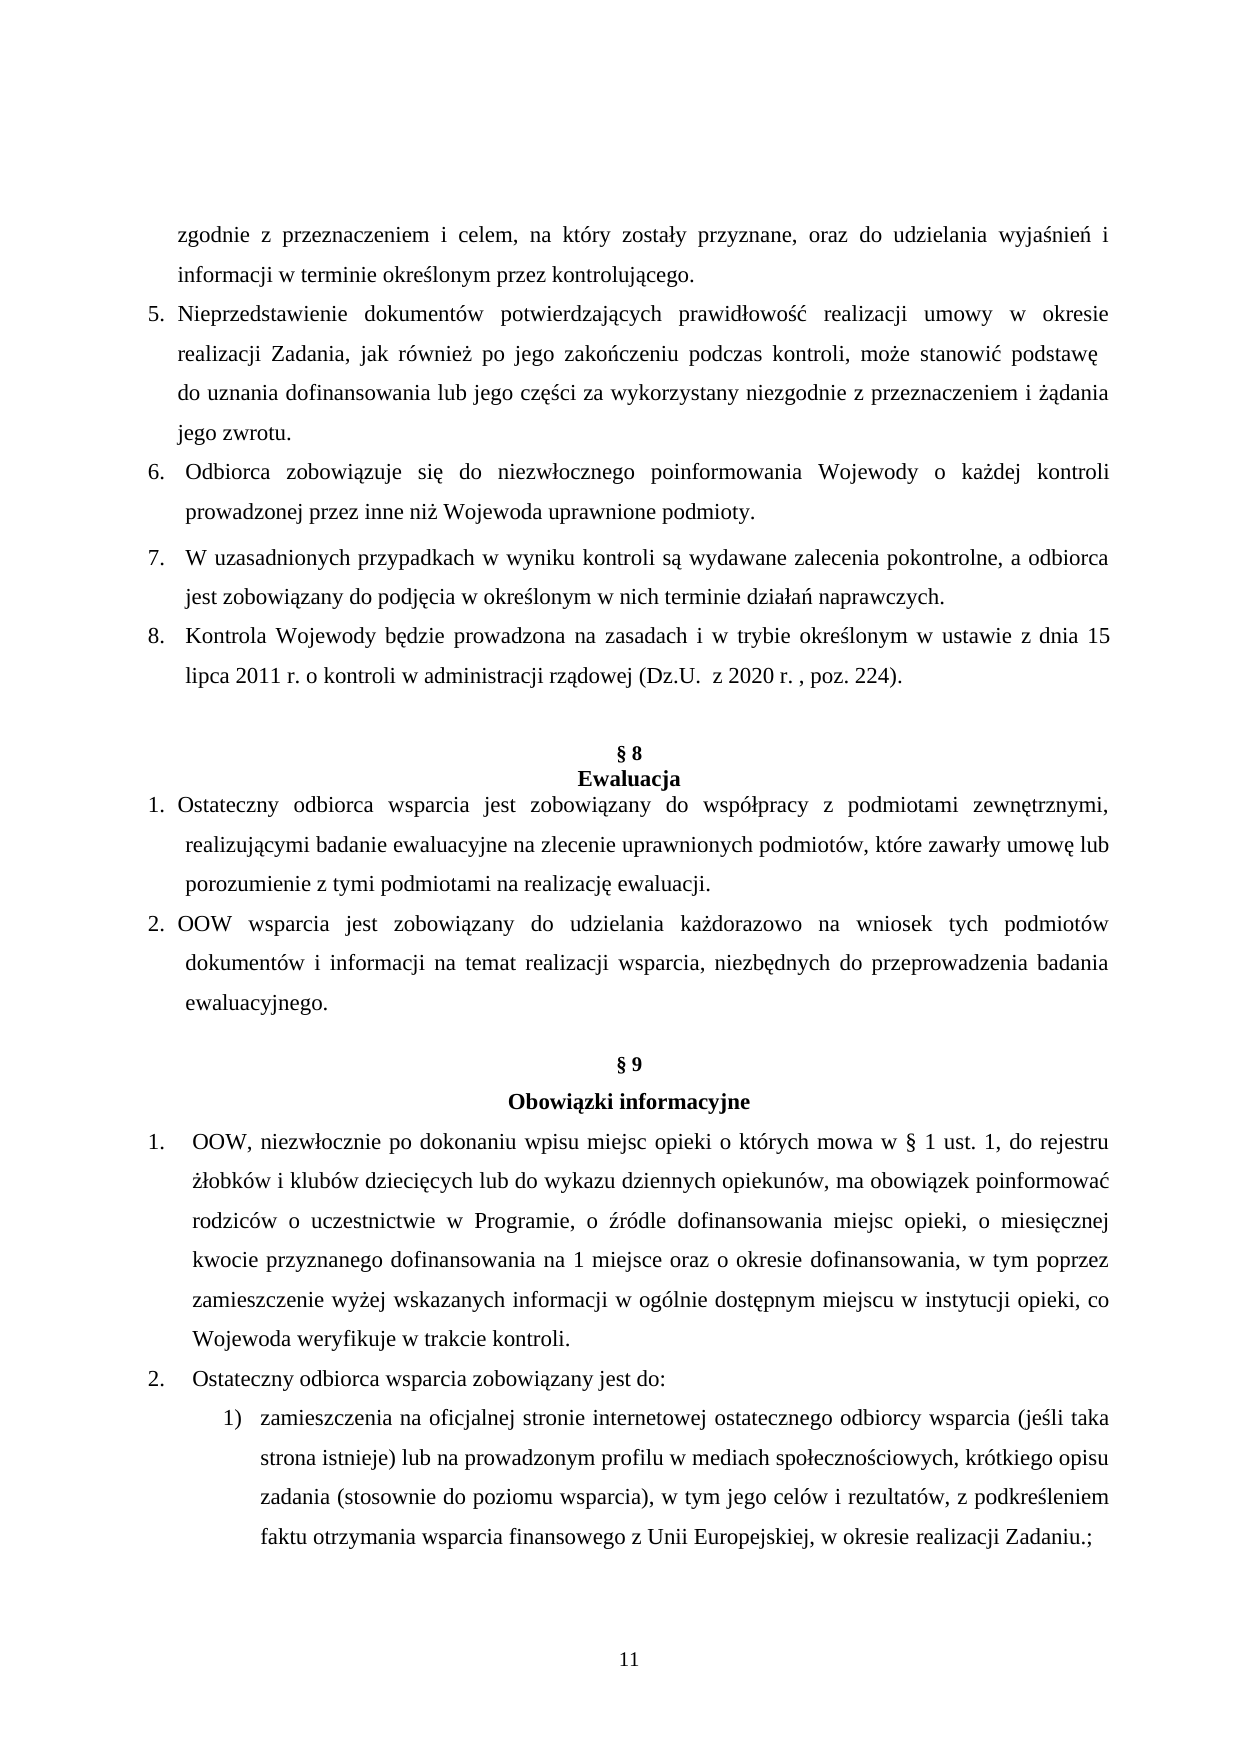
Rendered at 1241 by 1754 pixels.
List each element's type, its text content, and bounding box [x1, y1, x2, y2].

list W uzasadnionych przypadkach w wyniku kontroli są wydawane zalecenia pokontrolne, a odbiorca jest zobowiązany do podjęcia w określonym w nich terminie działań naprawczych. [148, 544, 1110, 609]
list zamieszczenia na oficjalnej stronie internetowej ostatecznego odbiorcy wsparcia (jeśli taka strona istnieje) lub na prowadzonym profilu w mediach społecznościowych, krótkiego opisu zadania (stosownie do poziomu wsparcia), w tym jego celów i rezultatów, z podkreśleniem faktu otrzymania wsparcia finansowego z Unii Europejskiej, w okresie realizacji Zadaniu.; [223, 1404, 1110, 1549]
list Kontrola Wojewody będzie prowadzona na zasadach i w trybie określonym w ustawie z dnia 15 lipca 2011 r. o kontroli w administracji rządowej (Dz.U. z 2020 r. , poz. 224). [148, 623, 1110, 688]
list Odbiorca zobowiązuje się do niezwłocznego poinformowania Wojewody o każdej kontroli prowadzonej przez inne niż Wojewoda uprawnione podmioty. [148, 458, 1110, 524]
text § 9 [148, 1052, 1110, 1076]
text Obowiązki informacyjne [148, 1088, 1110, 1115]
list Ostateczny odbiorca wsparcia zobowiązany jest do: [148, 1365, 1110, 1391]
list Nieprzedstawienie dokumentów potwierdzających prawidłowość realizacji umowy w okresie realizacji Zadania, jak również po jego zakończeniu podczas kontroli, może stanowić podstawę do uznania dofinansowania lub jego części za wykorzystany niezgodnie z przeznaczeniem i żądania jego zwrotu. [148, 301, 1110, 445]
list OOW wsparcia jest zobowiązany do udzielania każdorazowo na wniosek tych podmiotów dokumentów i informacji na temat realizacji wsparcia, niezbędnych do przeprowadzenia badania ewaluacyjnego. [148, 910, 1110, 1015]
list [148, 222, 1110, 287]
list OOW, niezwłocznie po dokonaniu wpisu miejsc opieki o których mowa w § 1 ust. 1, do rejestru żłobków i klubów dziecięcych lub do wykazu dziennych opiekunów, ma obowiązek poinformować rodziców o uczestnictwie w Programie, o źródle dofinansowania miejsc opieki, o miesięcznej kwocie przyznanego dofinansowania na 1 miejsce oraz o okresie dofinansowania, w tym poprzez zamieszczenie wyżej wskazanych informacji w ogólnie dostępnym miejscu w instytucji opieki, co Wojewoda weryfikuje w trakcie kontroli. [148, 1128, 1110, 1352]
text § 8 [148, 741, 1110, 765]
list Ostateczny odbiorca wsparcia jest zobowiązany do współpracy z podmiotami zewnętrznymi, realizującymi badanie ewaluacyjne na zlecenie uprawnionych podmiotów, które zawarły umowę lub porozumienie z tymi podmiotami na realizację ewaluacji. [148, 791, 1110, 897]
text Ewaluacja [148, 765, 1110, 791]
